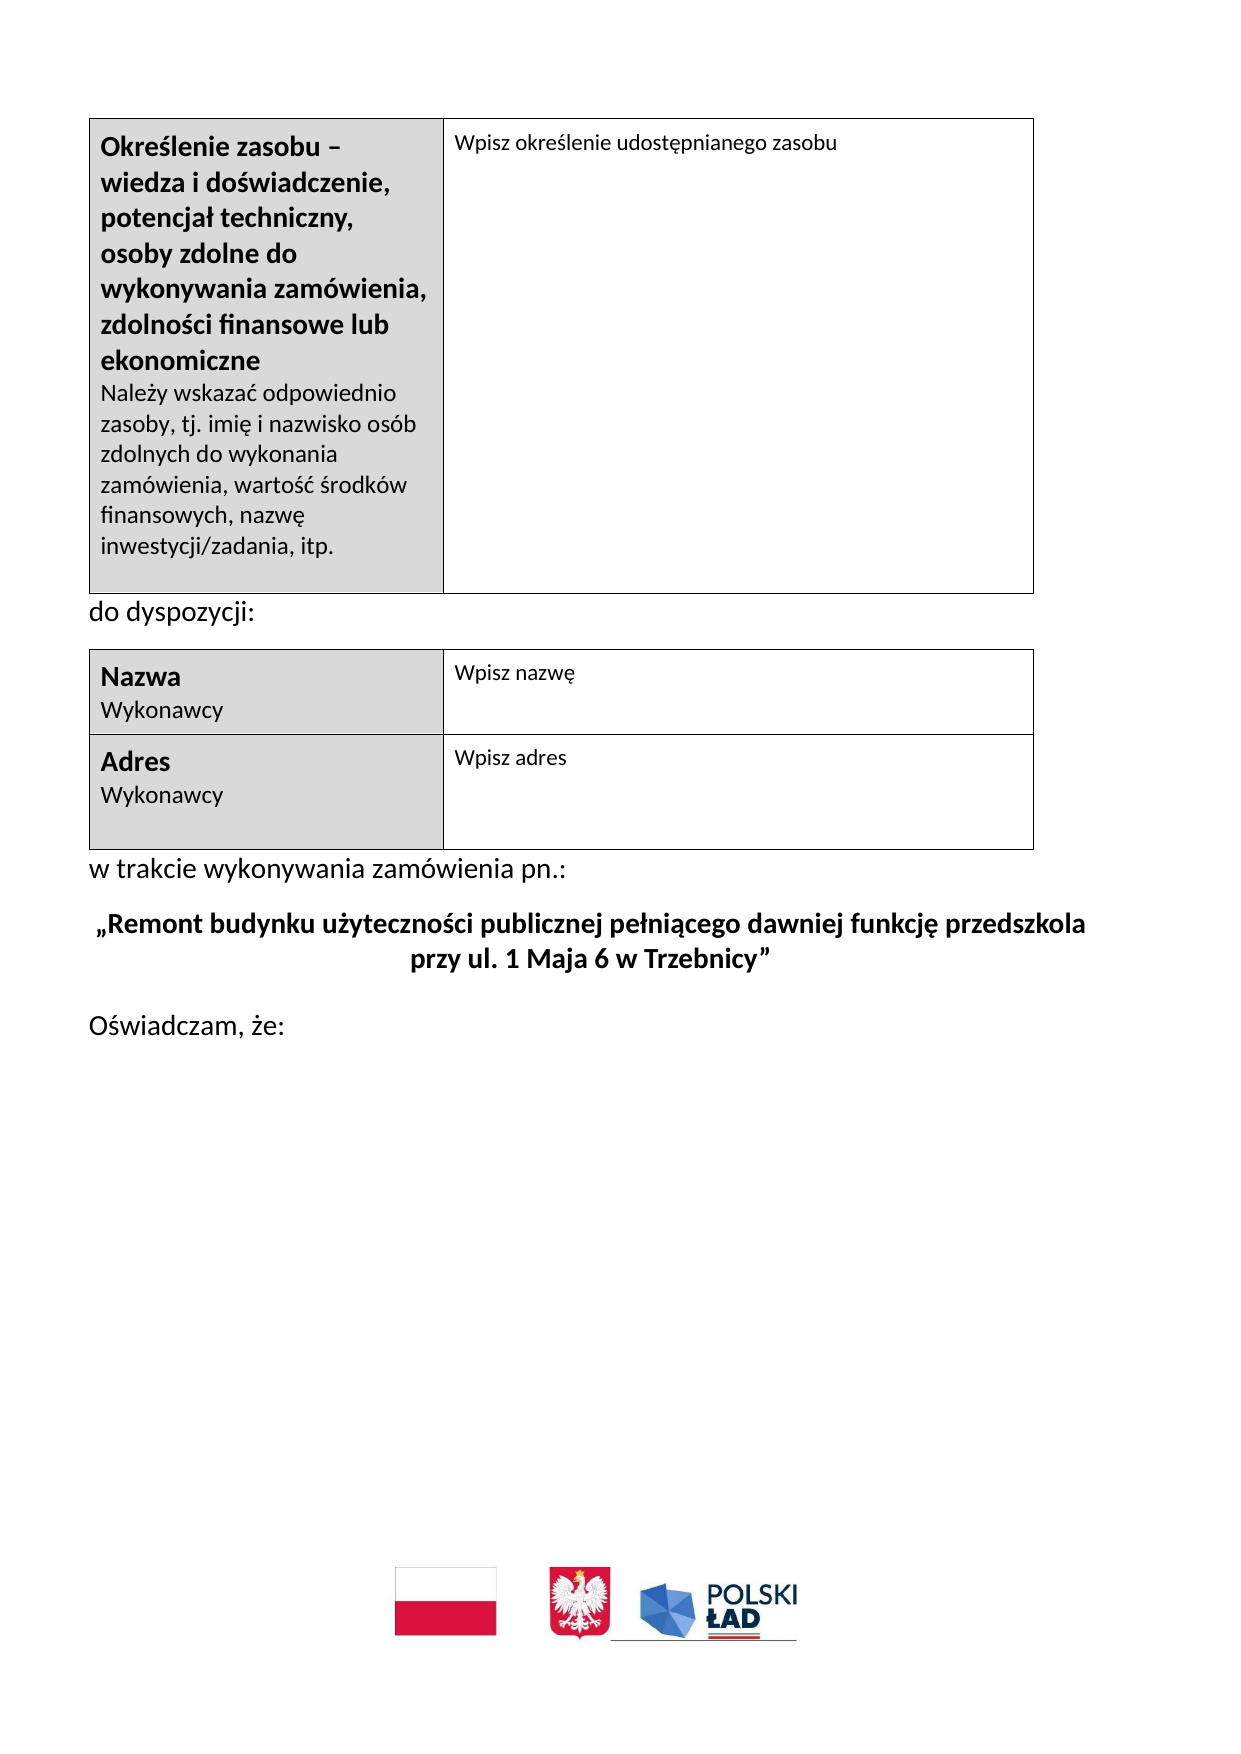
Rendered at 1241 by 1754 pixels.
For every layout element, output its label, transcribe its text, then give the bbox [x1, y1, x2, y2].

picture [344, 1522, 837, 1681]
text „Remont budynku użyteczności publicznej pełniącego dawniej funkcję przedszkola przy ul. 1 Maja 6 w Trzebnicy” [89, 905, 1093, 976]
text w trakcie wykonywania zamówienia pn.: [89, 850, 1093, 886]
text Oświadczam, że: [89, 1007, 1093, 1042]
table_header Nazwa Wykonawcy [90, 650, 443, 733]
text do dyspozycji: [89, 593, 1093, 629]
table_header Określenie zasobu – wiedza i doświadczenie, potencjał techniczny, osoby zdolne do wykonywania zamówienia, zdolności finansowe lub ekonomiczne Należy wskazać odpowiednio zasoby, tj. imię i nazwisko osób zdolnych do wykonania zamówienia, wartość środków finansowych, nazwę inwestycji/zadania, itp. [90, 119, 443, 592]
table_cell Adres Wykonawcy [90, 735, 443, 849]
